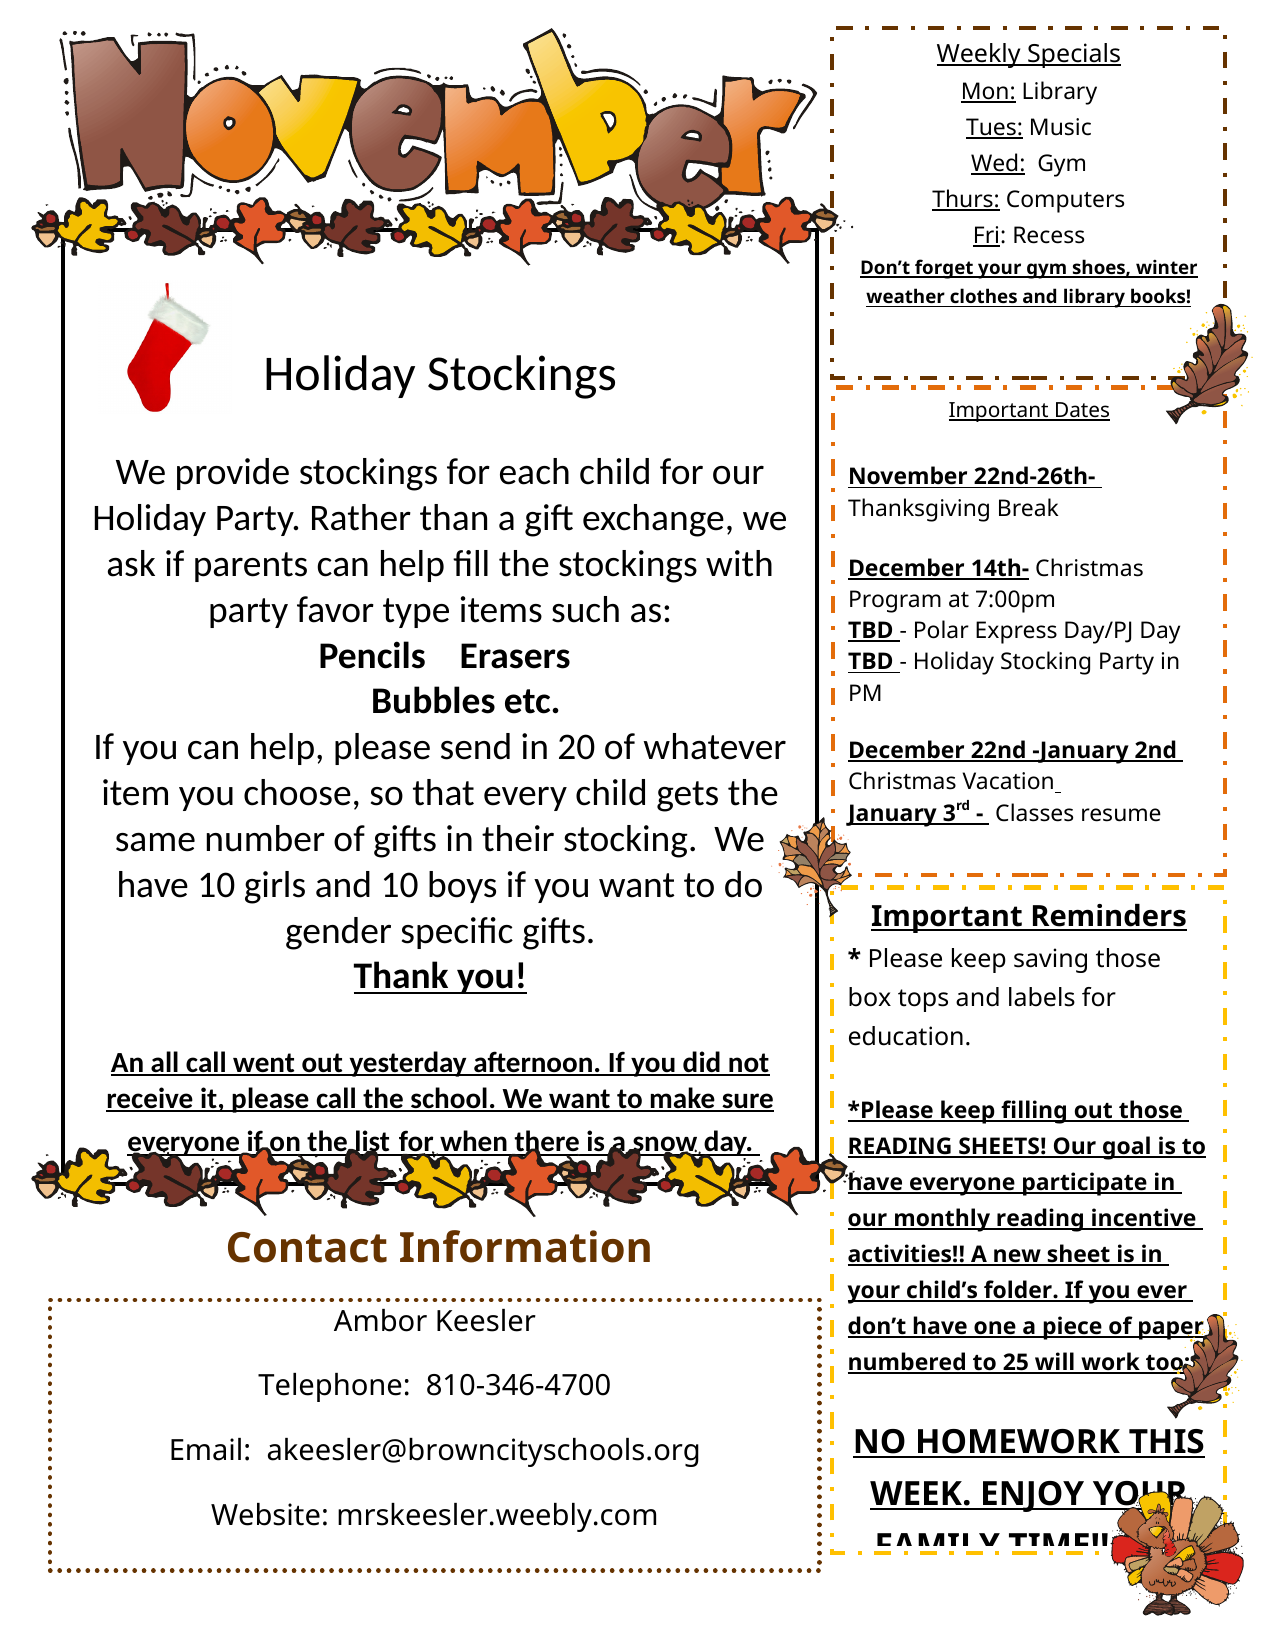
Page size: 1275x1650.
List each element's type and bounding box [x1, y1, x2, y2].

picture [98, 280, 232, 414]
